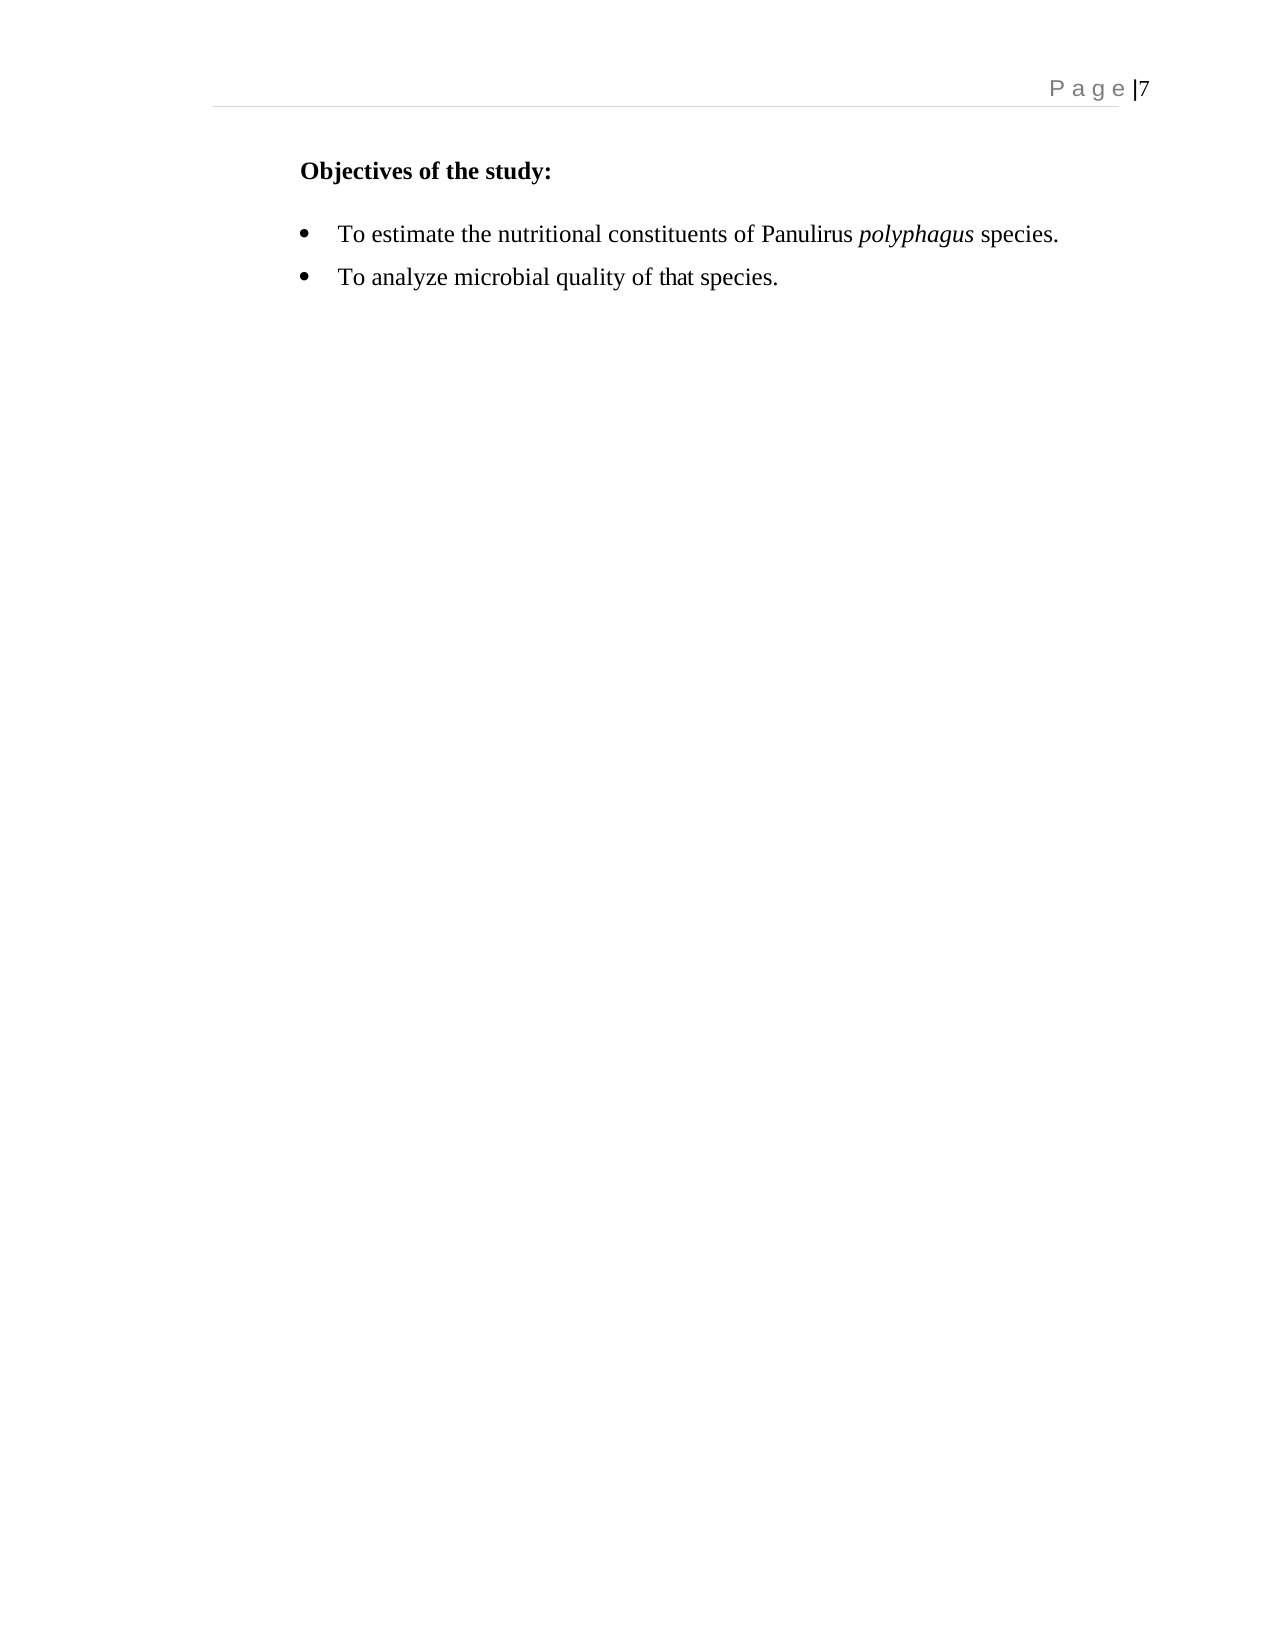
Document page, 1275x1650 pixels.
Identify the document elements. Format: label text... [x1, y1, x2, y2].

list To analyze microbial quality of that species. [300, 262, 1242, 290]
subtitle Objectives of the study: [300, 156, 1242, 184]
list To estimate the nutritional constituents of Panulirus polyphagus species. [300, 219, 1242, 247]
